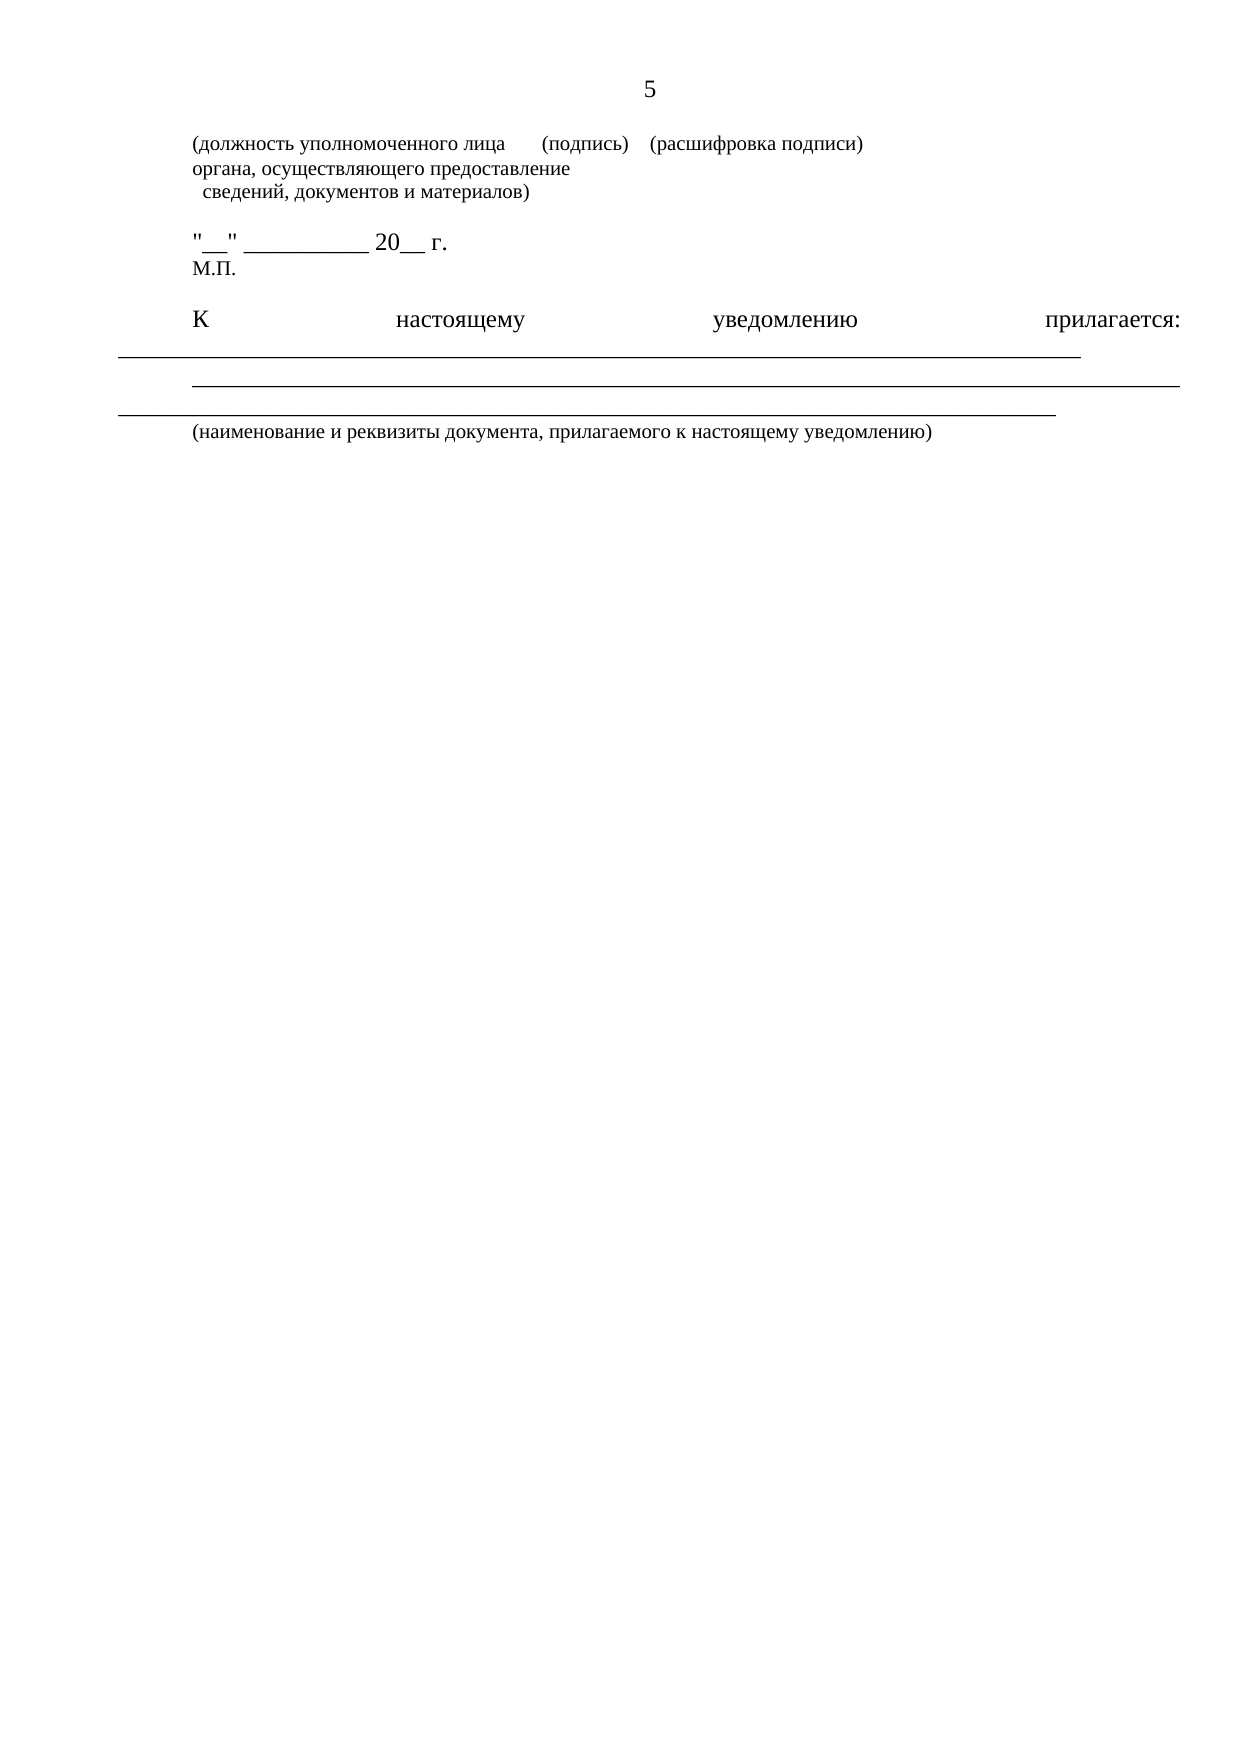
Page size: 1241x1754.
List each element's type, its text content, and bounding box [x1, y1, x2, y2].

text сведений, документов и материалов) [118, 179, 1181, 203]
text М.П. [118, 256, 1181, 280]
text (наименование и реквизиты документа, прилагаемого к настоящему уведомлению) [118, 419, 1181, 443]
text __________________________________________________________________________________________________________________________________________________________ [118, 361, 1181, 419]
text (должность уполномоченного лица (подпись) (расшифровка подписи) [118, 131, 1181, 155]
text органа, осуществляющего предоставление [118, 155, 1181, 179]
text "__" __________ 20__ г. [118, 227, 1181, 256]
text К настоящему уведомлению прилагается: _____________________________________________________________________________ [118, 304, 1181, 361]
